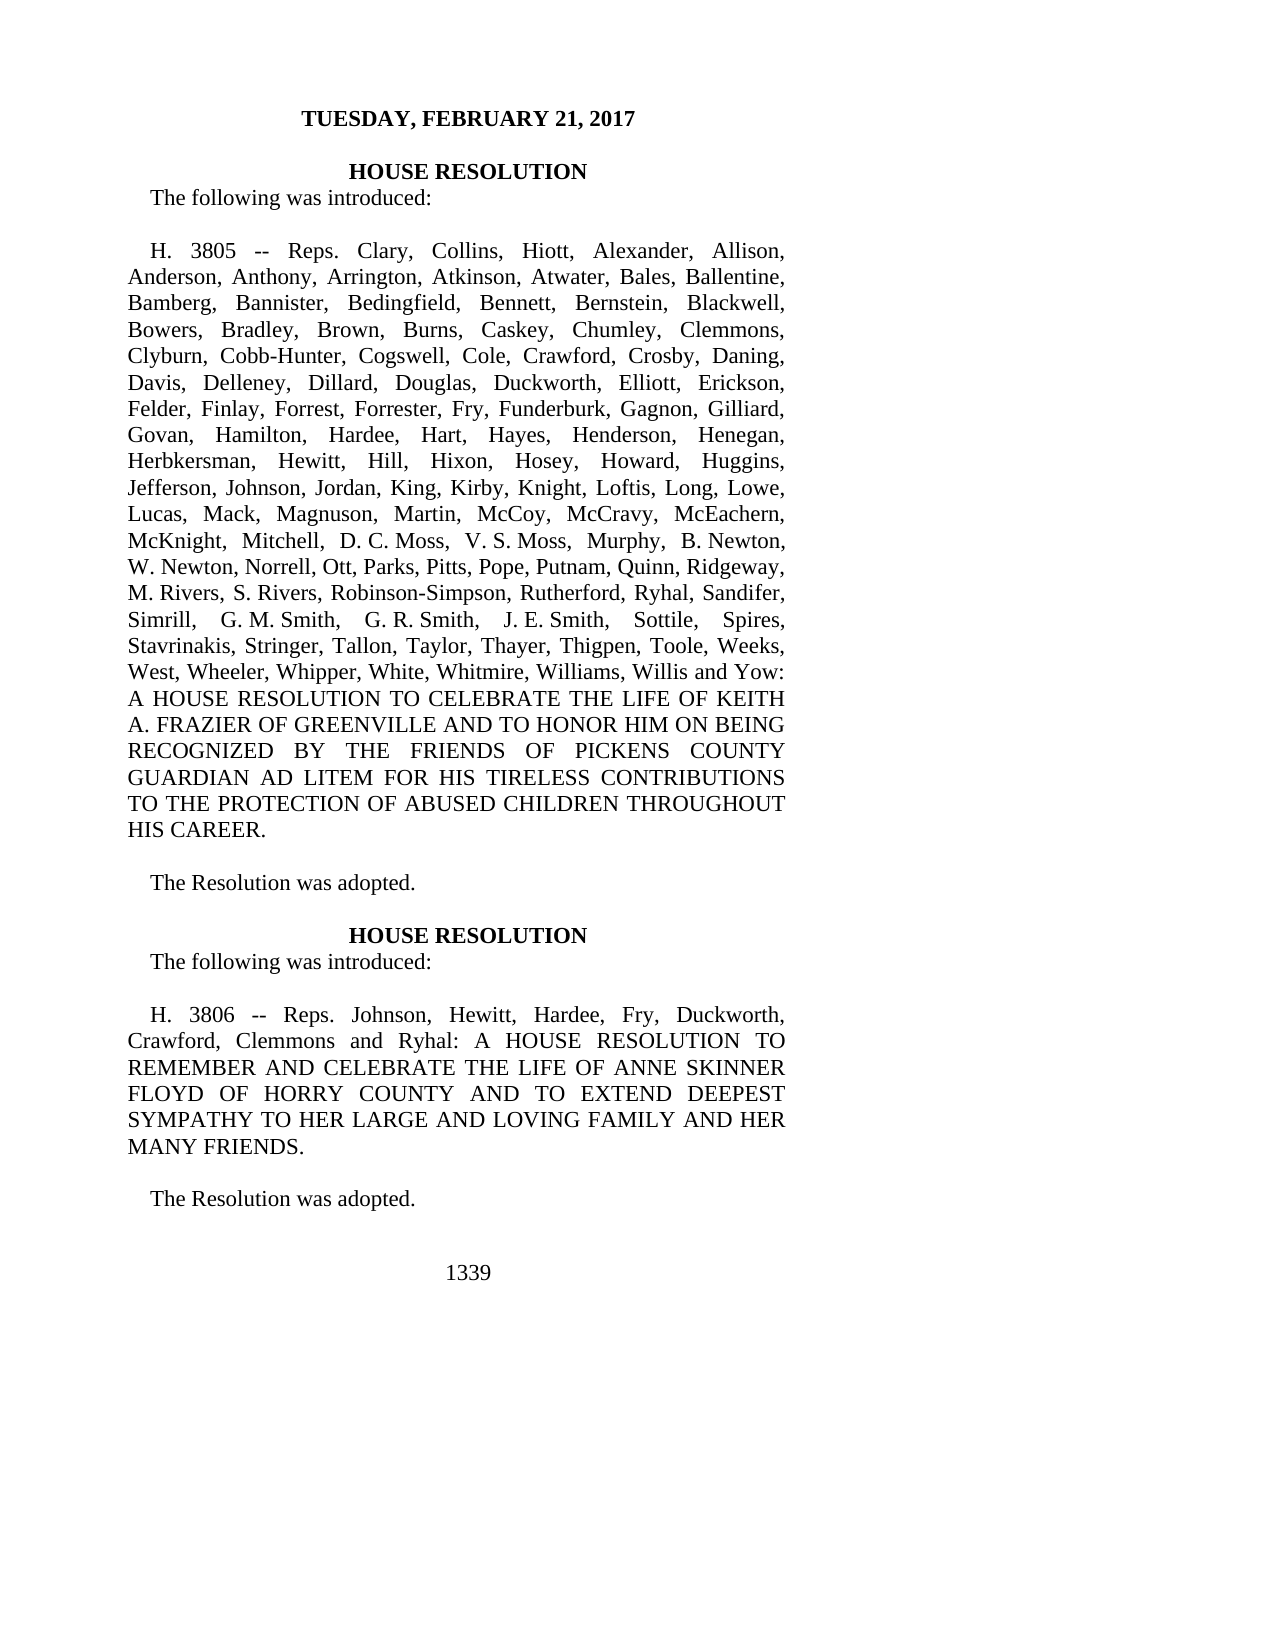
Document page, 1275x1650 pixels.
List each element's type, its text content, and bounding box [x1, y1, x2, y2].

text H. 3806 -- Reps. Johnson, Hewitt, Hardee, Fry, Duckworth, Crawford, Clemmons and Ryhal: A HOUSE RESOLUTION TO REMEMBER AND CELEBRATE THE LIFE OF ANNE SKINNER FLOYD OF HORRY COUNTY AND TO EXTEND DEEPEST SYMPATHY TO HER LARGE AND LOVING FAMILY AND HER MANY FRIENDS. [127, 1001, 786, 1159]
text The Resolution was adopted. [127, 869, 786, 896]
text H. 3805 -- Reps. Clary, Collins, Hiott, Alexander, Allison, Anderson, Anthony, Arrington, Atkinson, Atwater, Bales, Ballentine, Bamberg, Bannister, Bedingfield, Bennett, Bernstein, Blackwell, Bowers, Bradley, Brown, Burns, Caskey, Chumley, Clemmons, Clyburn, Cobb-Hunter, Cogswell, Cole, Crawford, Crosby, Daning, Davis, Delleney, Dillard, Douglas, Duckworth, Elliott, Erickson, Felder, Finlay, Forrest, Forrester, Fry, Funderburk, Gagnon, Gilliard, Govan, Hamilton, Hardee, Hart, Hayes, Henderson, Henegan, Herbkersman, Hewitt, Hill, Hixon, Hosey, Howard, Huggins, Jefferson, Johnson, Jordan, King, Kirby, Knight, Loftis, Long, Lowe, Lucas, Mack, Magnuson, Martin, McCoy, McCravy, McEachern, McKnight, Mitchell, D. C. Moss, V. S. Moss, Murphy, B. Newton, W. Newton, Norrell, Ott, Parks, Pitts, Pope, Putnam, Quinn, Ridgeway, M. Rivers, S. Rivers, Robinson-Simpson, Rutherford, Ryhal, Sandifer, Simrill, G. M. Smith, G. R. Smith, J. E. Smith, Sottile, Spires, Stavrinakis, Stringer, Tallon, Taylor, Thayer, Thigpen, Toole, Weeks, West, Wheeler, Whipper, White, Whitmire, Williams, Willis and Yow: A HOUSE RESOLUTION TO CELEBRATE THE LIFE OF KEITH A. FRAZIER OF GREENVILLE AND TO HONOR HIM ON BEING RECOGNIZED BY THE FRIENDS OF PICKENS COUNTY GUARDIAN AD LITEM FOR HIS TIRELESS CONTRIBUTIONS TO THE PROTECTION OF ABUSED CHILDREN THROUGHOUT HIS CAREER. [127, 237, 786, 843]
text HOUSE RESOLUTION [127, 922, 786, 948]
text HOUSE RESOLUTION [127, 158, 786, 184]
text The following was introduced: [127, 184, 786, 210]
text The following was introduced: [127, 948, 786, 975]
text The Resolution was adopted. [127, 1186, 786, 1212]
